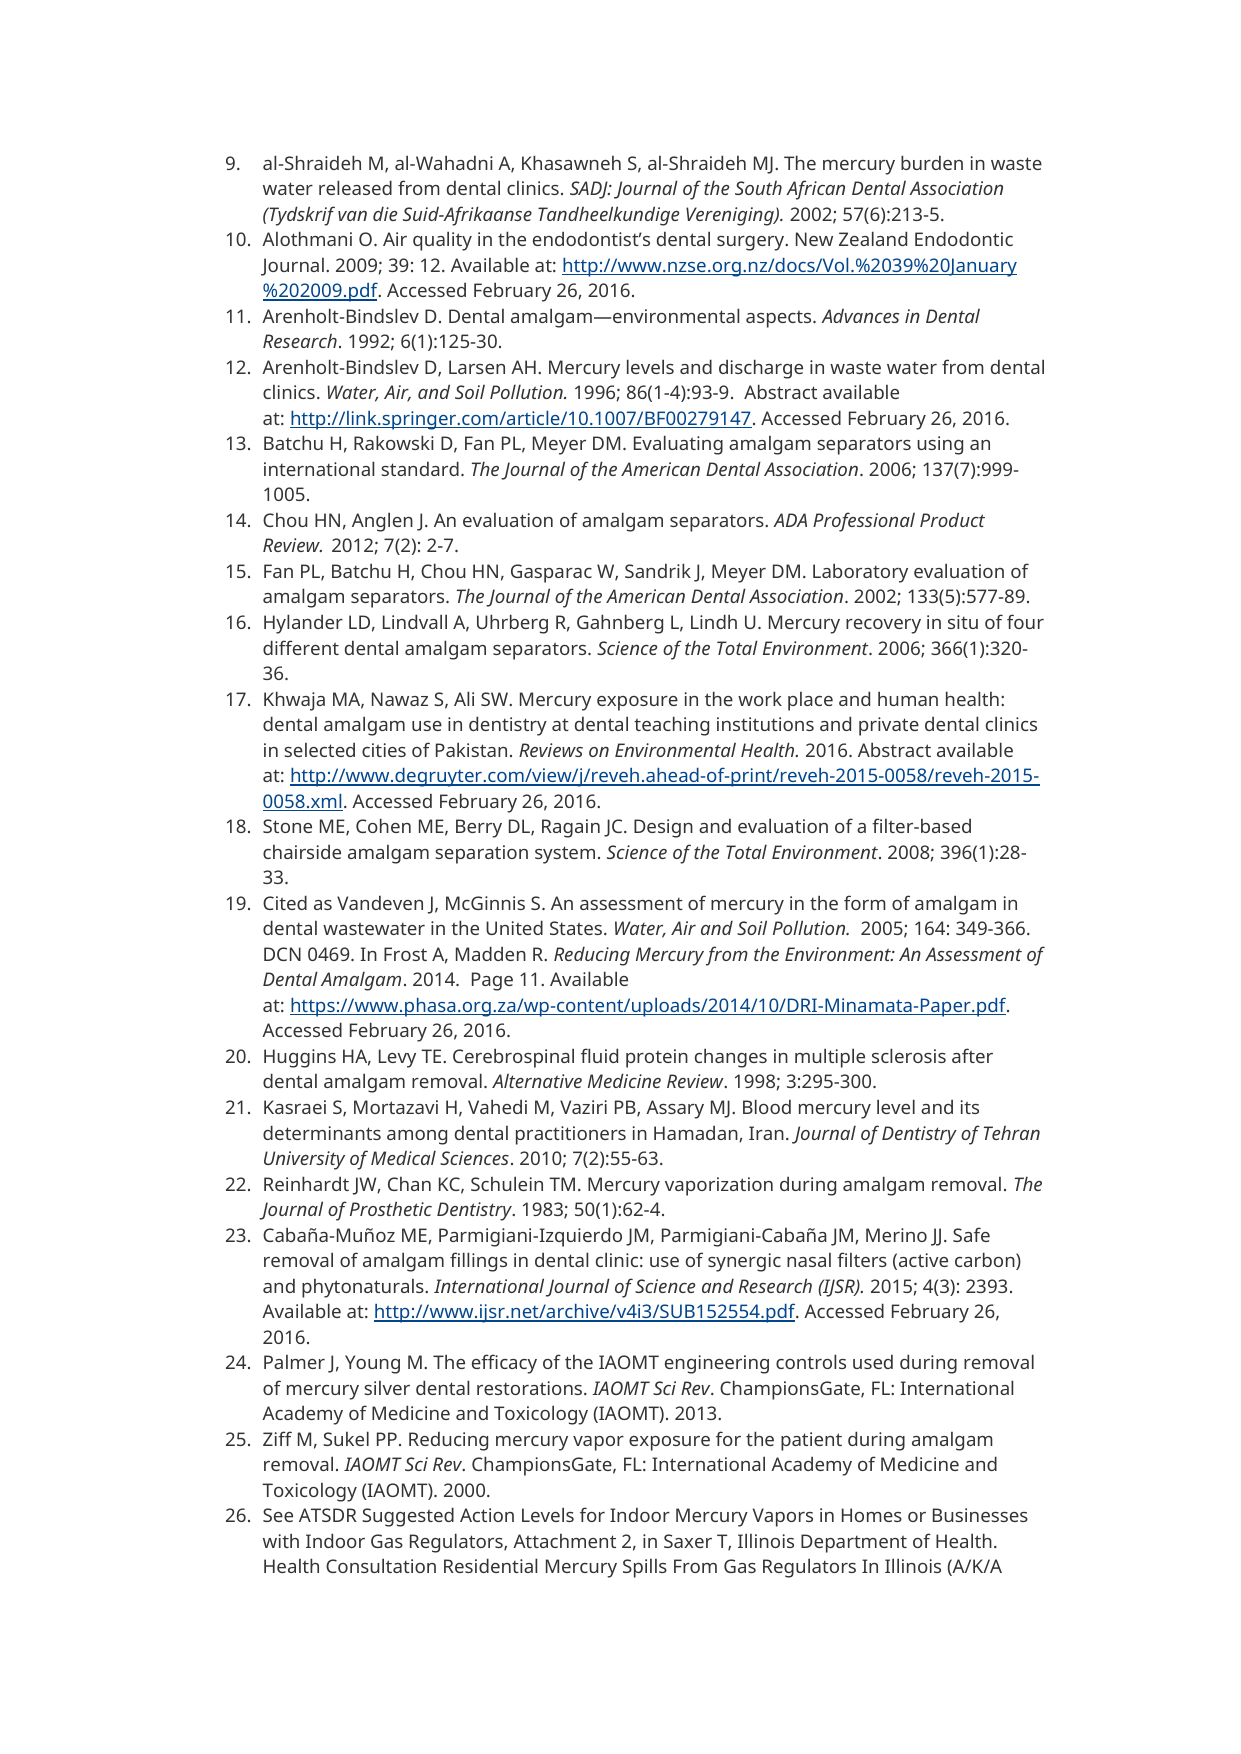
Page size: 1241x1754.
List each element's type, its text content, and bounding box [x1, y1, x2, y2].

list Fan PL, Batchu H, Chou HN, Gasparac W, Sandrik J, Meyer DM. Laboratory evaluation of amalgam separators. The Journal of the American Dental Association. 2002; 133(5):577-89. [225, 558, 1053, 609]
list al-Shraideh M, al-Wahadni A, Khasawneh S, al-Shraideh MJ. The mercury burden in waste water released from dental clinics. SADJ: Journal of the South African Dental Association (Tydskrif van die Suid-Afrikaanse Tandheelkundige Vereniging). 2002; 57(6):213-5. [225, 150, 1053, 227]
list Kasraei S, Mortazavi H, Vahedi M, Vaziri PB, Assary MJ. Blood mercury level and its determinants among dental practitioners in Hamadan, Iran. Journal of Dentistry of Tehran University of Medical Sciences. 2010; 7(2):55-63. [225, 1094, 1053, 1171]
list Batchu H, Rakowski D, Fan PL, Meyer DM. Evaluating amalgam separators using an international standard. The Journal of the American Dental Association. 2006; 137(7):999-1005. [225, 431, 1053, 507]
list Arenholt-Bindslev D, Larsen AH. Mercury levels and discharge in waste water from dental clinics. Water, Air, and Soil Pollution. 1996; 86(1-4):93-9. Abstract available at: http://link.springer.com/article/10.1007/BF00279147. Accessed February 26, 2016. [225, 354, 1053, 431]
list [225, 1503, 1053, 1579]
list Palmer J, Young M. The efficacy of the IAOMT engineering controls used during removal of mercury silver dental restorations. IAOMT Sci Rev. ChampionsGate, FL: International Academy of Medicine and Toxicology (IAOMT). 2013. [225, 1349, 1053, 1426]
list Arenholt-Bindslev D. Dental amalgam—environmental aspects. Advances in Dental Research. 1992; 6(1):125-30. [225, 303, 1053, 354]
list Ziff M, Sukel PP. Reducing mercury vapor exposure for the patient during amalgam removal. IAOMT Sci Rev. ChampionsGate, FL: International Academy of Medicine and Toxicology (IAOMT). 2000. [225, 1426, 1053, 1503]
list Hylander LD, Lindvall A, Uhrberg R, Gahnberg L, Lindh U. Mercury recovery in situ of four different dental amalgam separators. Science of the Total Environment. 2006; 366(1):320-36. [225, 609, 1053, 686]
list Alothmani O. Air quality in the endodontist’s dental surgery. New Zealand Endodontic Journal. 2009; 39: 12. Available at: http://www.nzse.org.nz/docs/Vol.%2039%20January%202009.pdf. Accessed February 26, 2016. [225, 227, 1053, 303]
list Stone ME, Cohen ME, Berry DL, Ragain JC. Design and evaluation of a filter-based chairside amalgam separation system. Science of the Total Environment. 2008; 396(1):28-33. [225, 813, 1053, 890]
list Reinhardt JW, Chan KC, Schulein TM. Mercury vaporization during amalgam removal. The Journal of Prosthetic Dentistry. 1983; 50(1):62-4. [225, 1171, 1053, 1222]
list Khwaja MA, Nawaz S, Ali SW. Mercury exposure in the work place and human health: dental amalgam use in dentistry at dental teaching institutions and private dental clinics in selected cities of Pakistan. Reviews on Environmental Health. 2016. Abstract available at: http://www.degruyter.com/view/j/reveh.ahead-of-print/reveh-2015-0058/reveh-2015-0058.xml. Accessed February 26, 2016. [225, 686, 1053, 813]
list Huggins HA, Levy TE. Cerebrospinal fluid protein changes in multiple sclerosis after dental amalgam removal. Alternative Medicine Review. 1998; 3:295-300. [225, 1043, 1053, 1094]
list Cited as Vandeven J, McGinnis S. An assessment of mercury in the form of amalgam in dental wastewater in the United States. Water, Air and Soil Pollution. 2005; 164: 349-366. DCN 0469. In Frost A, Madden R. Reducing Mercury from the Environment: An Assessment of Dental Amalgam. 2014. Page 11. Available at: https://www.phasa.org.za/wp-content/uploads/2014/10/DRI-Minamata-Paper.pdf. Accessed February 26, 2016. [225, 890, 1053, 1043]
list Chou HN, Anglen J. An evaluation of amalgam separators. ADA Professional Product Review. 2012; 7(2): 2-7. [225, 507, 1053, 558]
